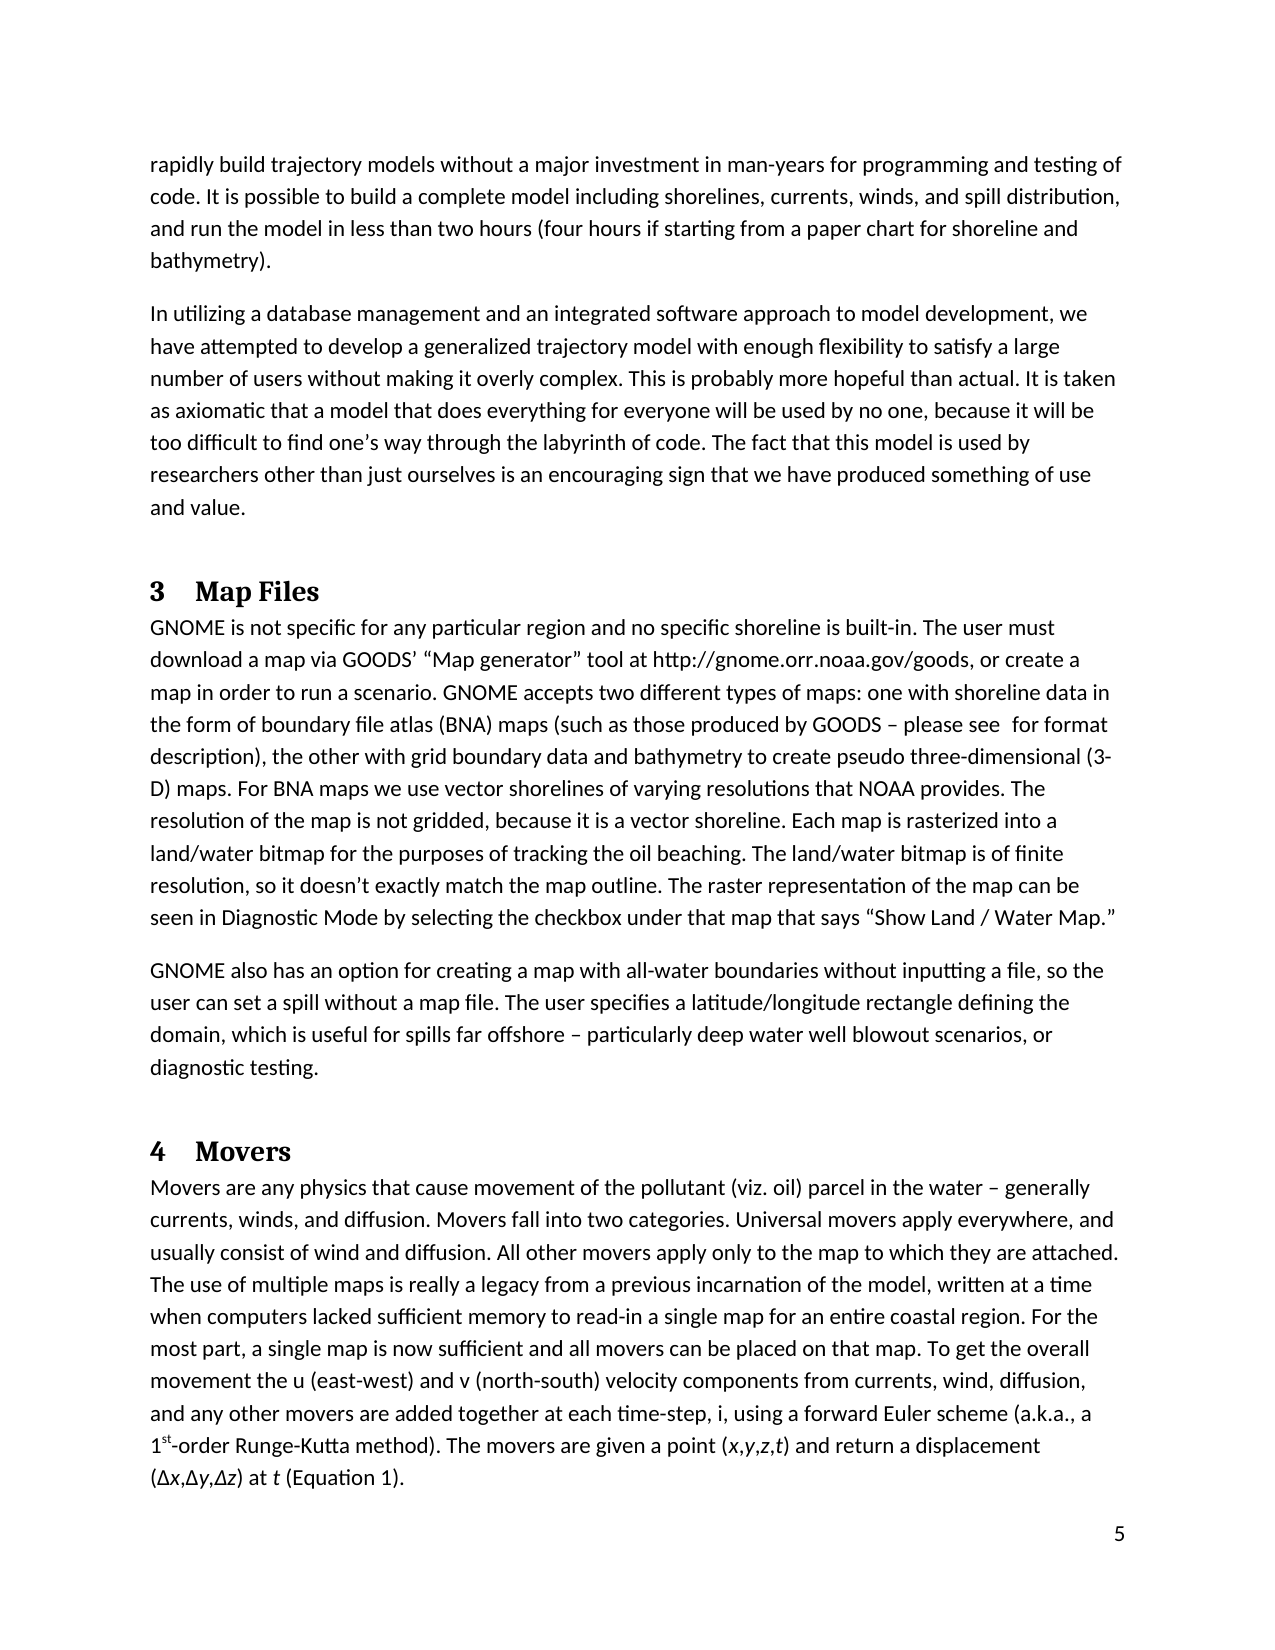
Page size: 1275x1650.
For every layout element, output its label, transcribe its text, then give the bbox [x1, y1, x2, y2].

text In utilizing a database management and an integrated software approach to model development, we have attempted to develop a generalized trajectory model with enough flexibility to satisfy a large number of users without making it overly complex. This is probably more hopeful than actual. It is taken as axiomatic that a model that does everything for everyone will be used by no one, because it will be too difficult to find one’s way through the labyrinth of code. The fact that this model is used by researchers other than just ourselves is an encouraging sign that we have produced something of use and value. [150, 299, 1125, 521]
subtitle Map Files [150, 575, 1125, 608]
text Movers are any physics that cause movement of the pollutant (viz. oil) parcel in the water – generally currents, winds, and diffusion. Movers fall into two categories. Universal movers apply everywhere, and usually consist of wind and diffusion. All other movers apply only to the map to which they are attached. The use of multiple maps is really a legacy from a previous incarnation of the model, written at a time when computers lacked sufficient memory to read-in a single map for an entire coastal region. For the most part, a single map is now sufficient and all movers can be placed on that map. To get the overall movement the u (east-west) and v (north-south) velocity components from currents, wind, diffusion, and any other movers are added together at each time-step, i, using a forward Euler scheme (a.k.a., a 1st-order Runge-Kutta method). The movers are given a point (x,y,z,t) and return a displacement (Δx,Δy,Δz) at t (Equation 1). [150, 1173, 1125, 1491]
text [150, 150, 1125, 274]
text GNOME is not specific for any particular region and no specific shoreline is built-in. The user must download a map via GOODS’ “Map generator” tool at http://gnome.orr.noaa.gov/goods, or create a map in order to run a scenario. GNOME accepts two different types of maps: one with shoreline data in the form of boundary file atlas (BNA) maps (such as those produced by GOODS – please see Appendix A for format description), the other with grid boundary data and bathymetry to create pseudo three-dimensional (3-D) maps. For BNA maps we use vector shorelines of varying resolutions that NOAA provides. The resolution of the map is not gridded, because it is a vector shoreline. Each map is rasterized into a land/water bitmap for the purposes of tracking the oil beaching. The land/water bitmap is of finite resolution, so it doesn’t exactly match the map outline. The raster representation of the map can be seen in Diagnostic Mode by selecting the checkbox under that map that says “Show Land / Water Map.” [150, 613, 1125, 931]
text GNOME also has an option for creating a map with all-water boundaries without inputting a file, so the user can set a spill without a map file. The user specifies a latitude/longitude rectangle defining the domain, which is useful for spills far offshore – particularly deep water well blowout scenarios, or diagnostic testing. [150, 956, 1125, 1081]
subtitle Movers [150, 1135, 1125, 1168]
